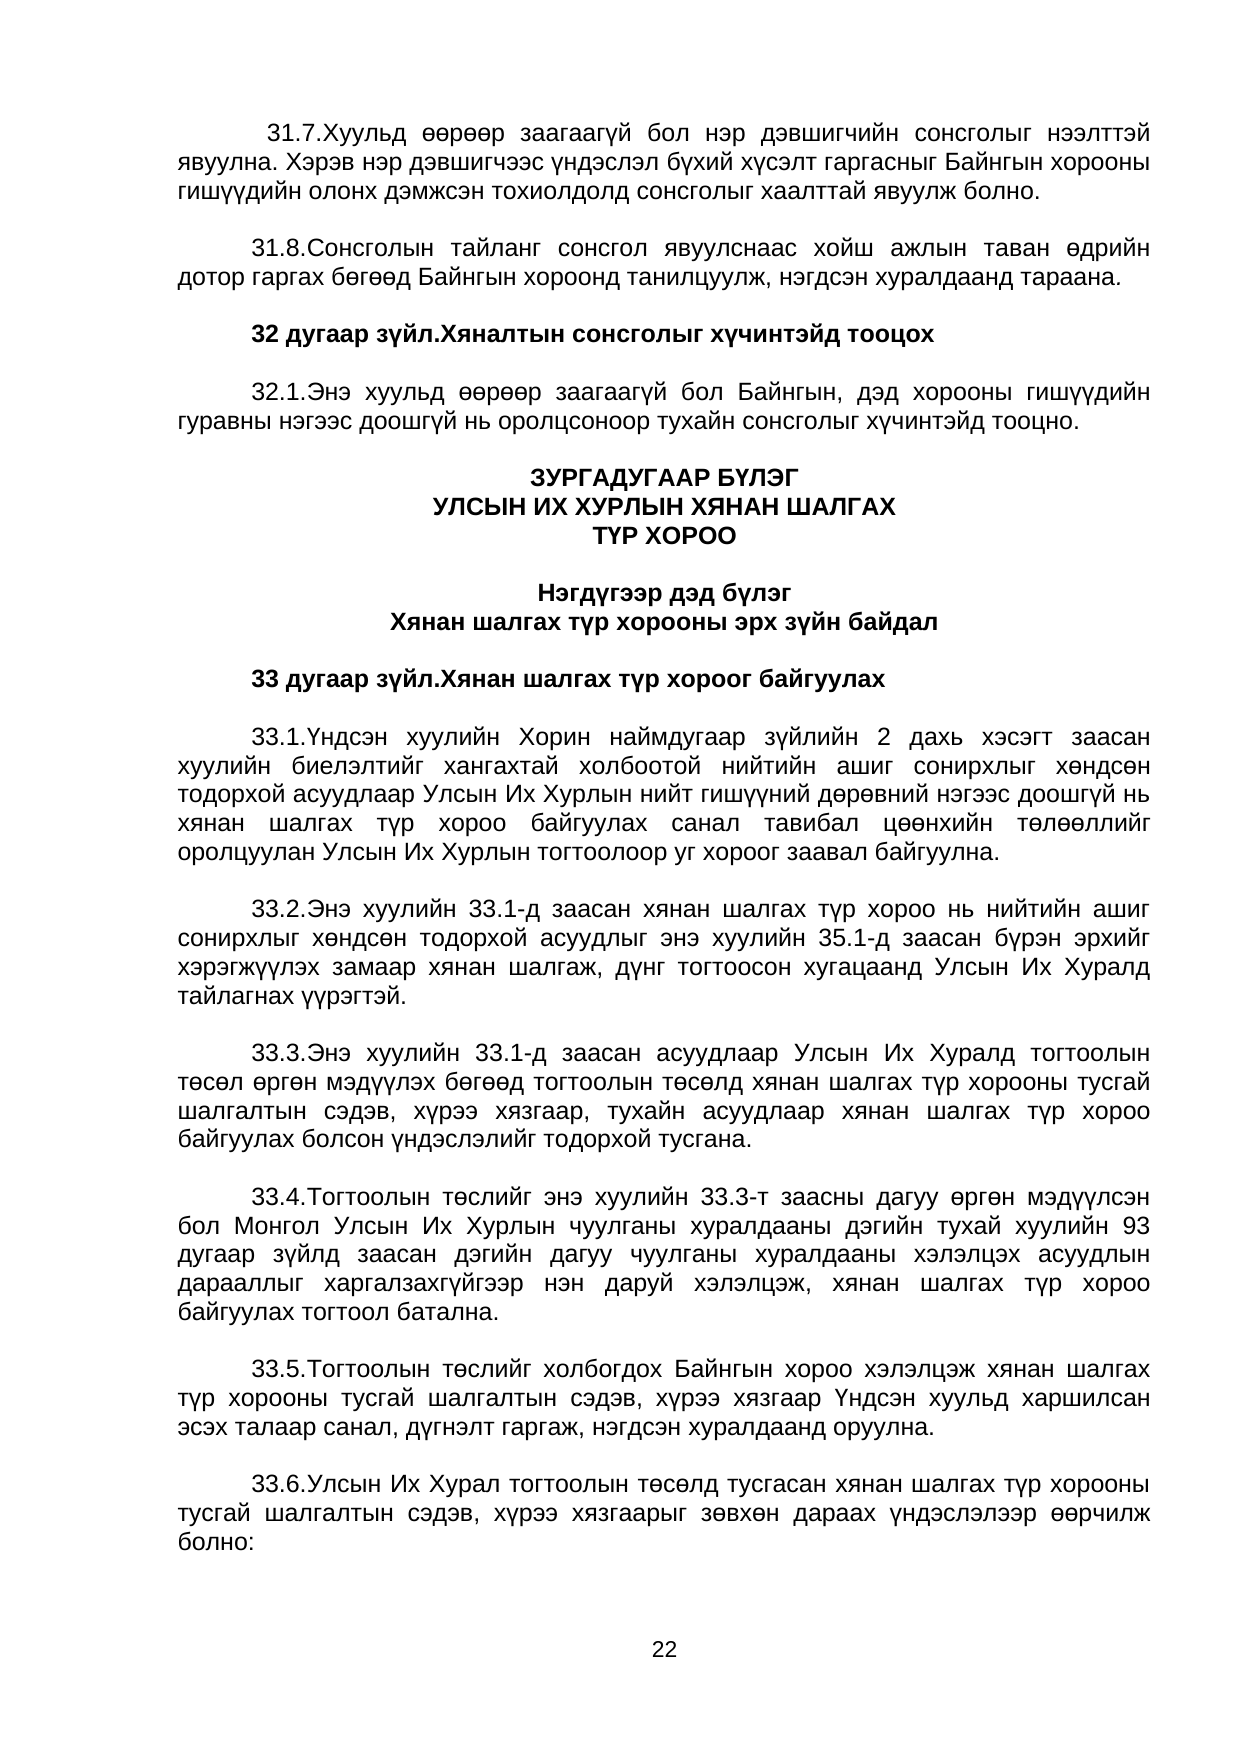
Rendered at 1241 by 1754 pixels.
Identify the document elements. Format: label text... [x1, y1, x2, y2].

text 31.8.Сонсголын тайланг сонсгол явуулснаас хойш ажлын таван өдрийн дотор гаргах бөгөөд Байнгын хороонд танилцуулж, нэгдсэн хуралдаанд тараана. [177, 233, 1152, 291]
text 33.6.Улсын Их Хурал тогтоолын төсөлд тусгасан хянан шалгах түр хорооны тусгай шалгалтын сэдэв, хүрээ хязгаарыг зөвхөн дараах үндэслэлээр өөрчилж болно: [177, 1469, 1152, 1556]
text Хянан шалгах түр хорооны эрх зүйн байдал [177, 607, 1152, 636]
text 33.1.Үндсэн хуулийн Хорин наймдугаар зүйлийн 2 дахь хэсэгт заасан хуулийн биелэлтийг хангахтай холбоотой нийтийн ашиг сонирхлыг хөндсөн тодорхой асуудлаар Улсын Их Хурлын нийт гишүүний дөрөвний нэгээс доошгүй нь хянан шалгах түр хороо байгуулах санал тавибал цөөнхийн төлөөллийг оролцуулан Улсын Их Хурлын тогтоолоор уг хороог заавал байгуулна. [177, 722, 1152, 866]
text 32.1.Энэ хуульд өөрөөр заагаагүй бол Байнгын, дэд хорооны гишүүдийн гуравны нэгээс доошгүй нь оролцсоноор тухайн сонсголыг хүчинтэйд тооцно. [177, 377, 1152, 434]
text 33.5.Тогтоолын төслийг холбогдох Байнгын хороо хэлэлцэж хянан шалгах түр хорооны тусгай шалгалтын сэдэв, хүрээ хязгаар Үндсэн хуульд харшилсан эсэх талаар санал, дүгнэлт гаргаж, нэгдсэн хуралдаанд оруулна. [177, 1354, 1152, 1441]
text 32 дугаар зүйл.Хяналтын сонсголыг хүчинтэйд тооцох [177, 319, 1152, 348]
text 33.4.Тогтоолын төслийг энэ хуулийн 33.3-т заасны дагуу өргөн мэдүүлсэн бол Монгол Улсын Их Хурлын чуулганы хуралдааны дэгийн тухай хуулийн 93 дугаар зүйлд заасан дэгийн дагуу чуулганы хуралдааны хэлэлцэх асуудлын дарааллыг харгалзахгүйгээр нэн даруй хэлэлцэж, хянан шалгах түр хороо байгуулах тогтоол батална. [177, 1182, 1152, 1326]
text 33.2.Энэ хуулийн 33.1-д заасан хянан шалгах түр хороо нь нийтийн ашиг сонирхлыг хөндсөн тодорхой асуудлыг энэ хуулийн 35.1-д заасан бүрэн эрхийг хэрэгжүүлэх замаар хянан шалгаж, дүнг тогтоосон хугацаанд Улсын Их Хуралд тайлагнах үүрэгтэй. [177, 894, 1152, 1009]
text Нэгдүгээр дэд бүлэг [177, 578, 1152, 607]
text 31.7.Хуульд өөрөөр заагаагүй бол нэр дэвшигчийн сонсголыг нээлттэй явуулна. Хэрэв нэр дэвшигчээс үндэслэл бүхий хүсэлт гаргасныг Байнгын хорооны гишүүдийн олонх дэмжсэн тохиолдолд сонсголыг хаалттай явуулж болно. [177, 118, 1152, 204]
text 33 дугаар зүйл.Хянан шалгах түр хороог байгуулах [177, 664, 1152, 693]
text 33.3.Энэ хуулийн 33.1-д заасан асуудлаар Улсын Их Хуралд тогтоолын төсөл өргөн мэдүүлэх бөгөөд тогтоолын төсөлд хянан шалгах түр хорооны тусгай шалгалтын сэдэв, хүрээ хязгаар, тухайн асуудлаар хянан шалгах түр хороо байгуулах болсон үндэслэлийг тодорхой тусгана. [177, 1038, 1152, 1153]
text ТҮР ХОРОО [177, 521, 1152, 549]
text ЗУРГАДУГААР БҮЛЭГ [177, 463, 1152, 492]
text УЛСЫН ИХ ХУРЛЫН ХЯНАН ШАЛГАХ [177, 492, 1152, 521]
